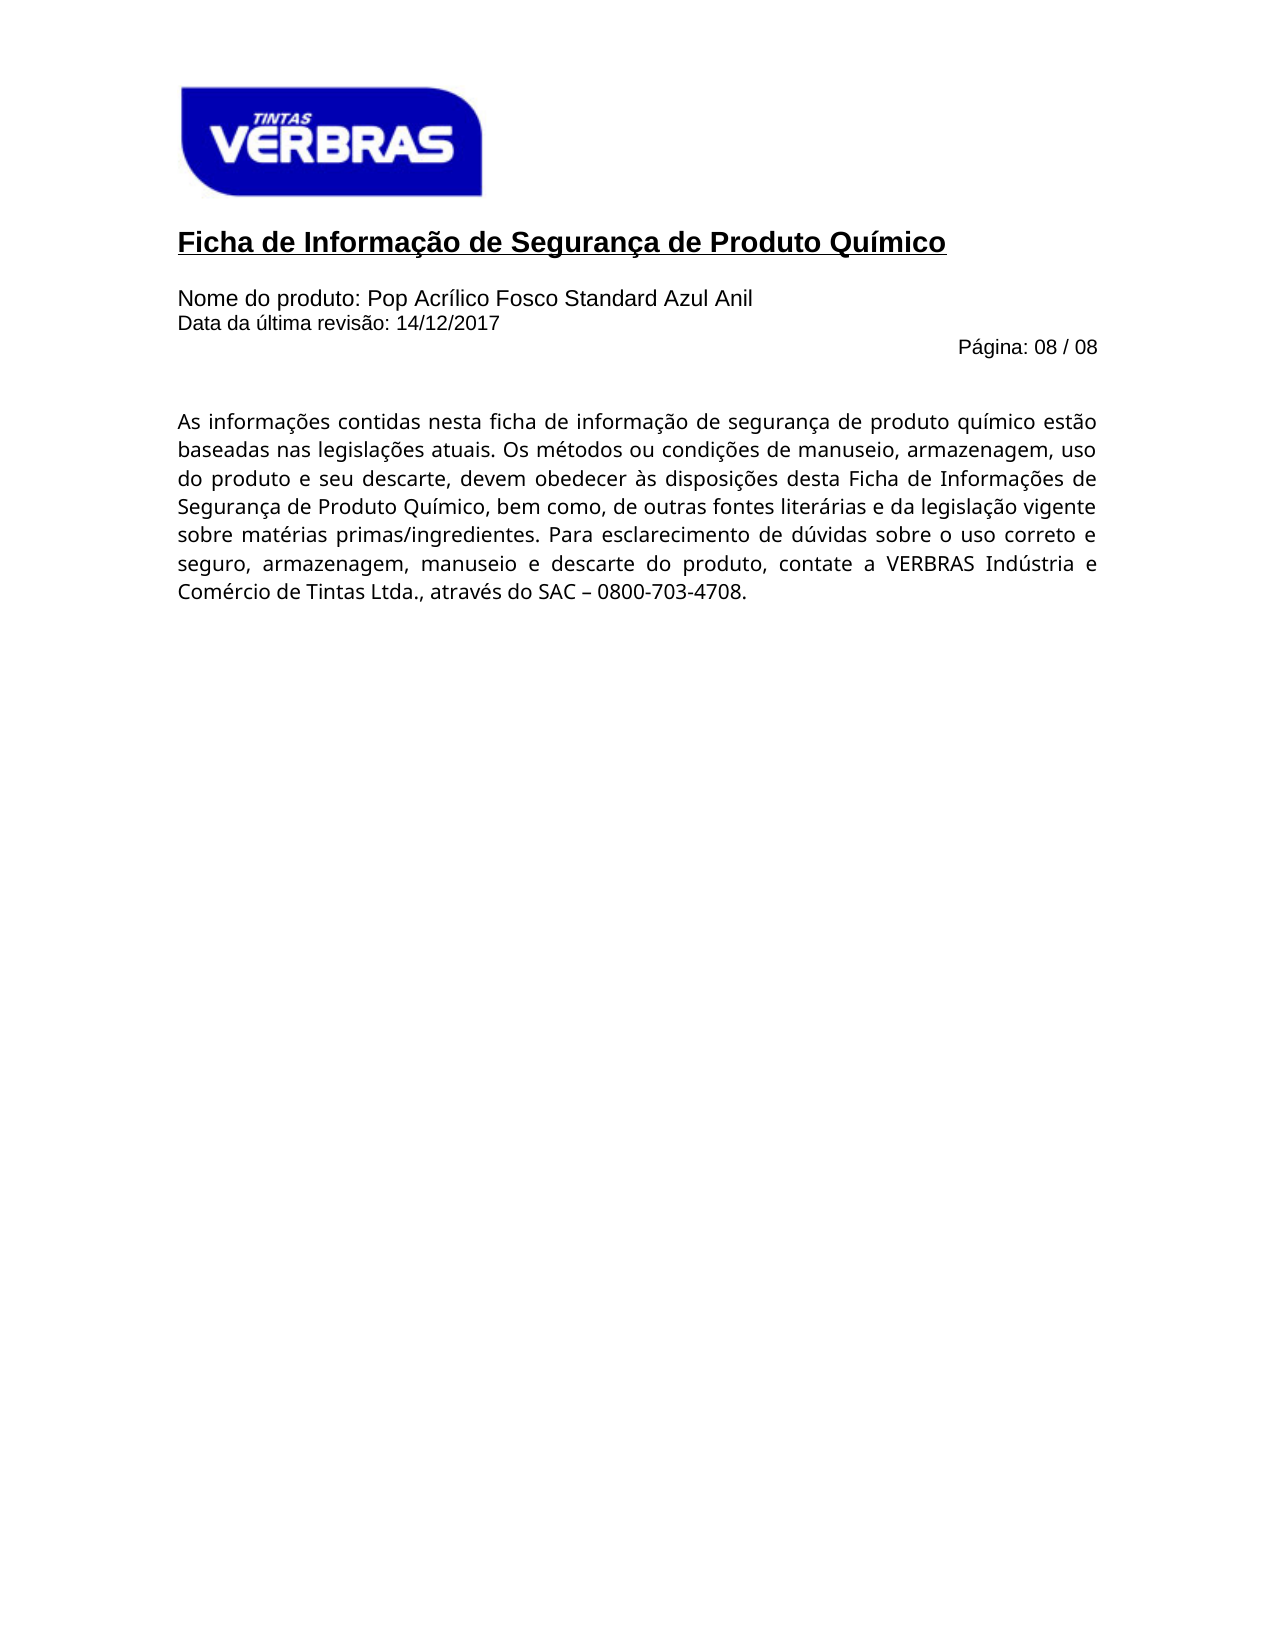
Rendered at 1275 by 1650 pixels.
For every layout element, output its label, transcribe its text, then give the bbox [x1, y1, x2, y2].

text Página: 08 / 08 [177, 335, 1098, 359]
picture [177, 73, 487, 216]
text As informações contidas nesta ficha de informação de segurança de produto químico estão baseadas nas legislações atuais. Os métodos ou condições de manuseio, armazenagem, uso do produto e seu descarte, devem obedecer às disposições desta Ficha de Informações de Segurança de Produto Químico, bem como, de outras fontes literárias e da legislação vigente sobre matérias primas/ingredientes. Para esclarecimento de dúvidas sobre o uso correto e seguro, armazenagem, manuseio e descarte do produto, contate a VERBRAS Indústria e Comércio de Tintas Ltda., através do SAC – 0800-703-4708. [177, 407, 1098, 606]
